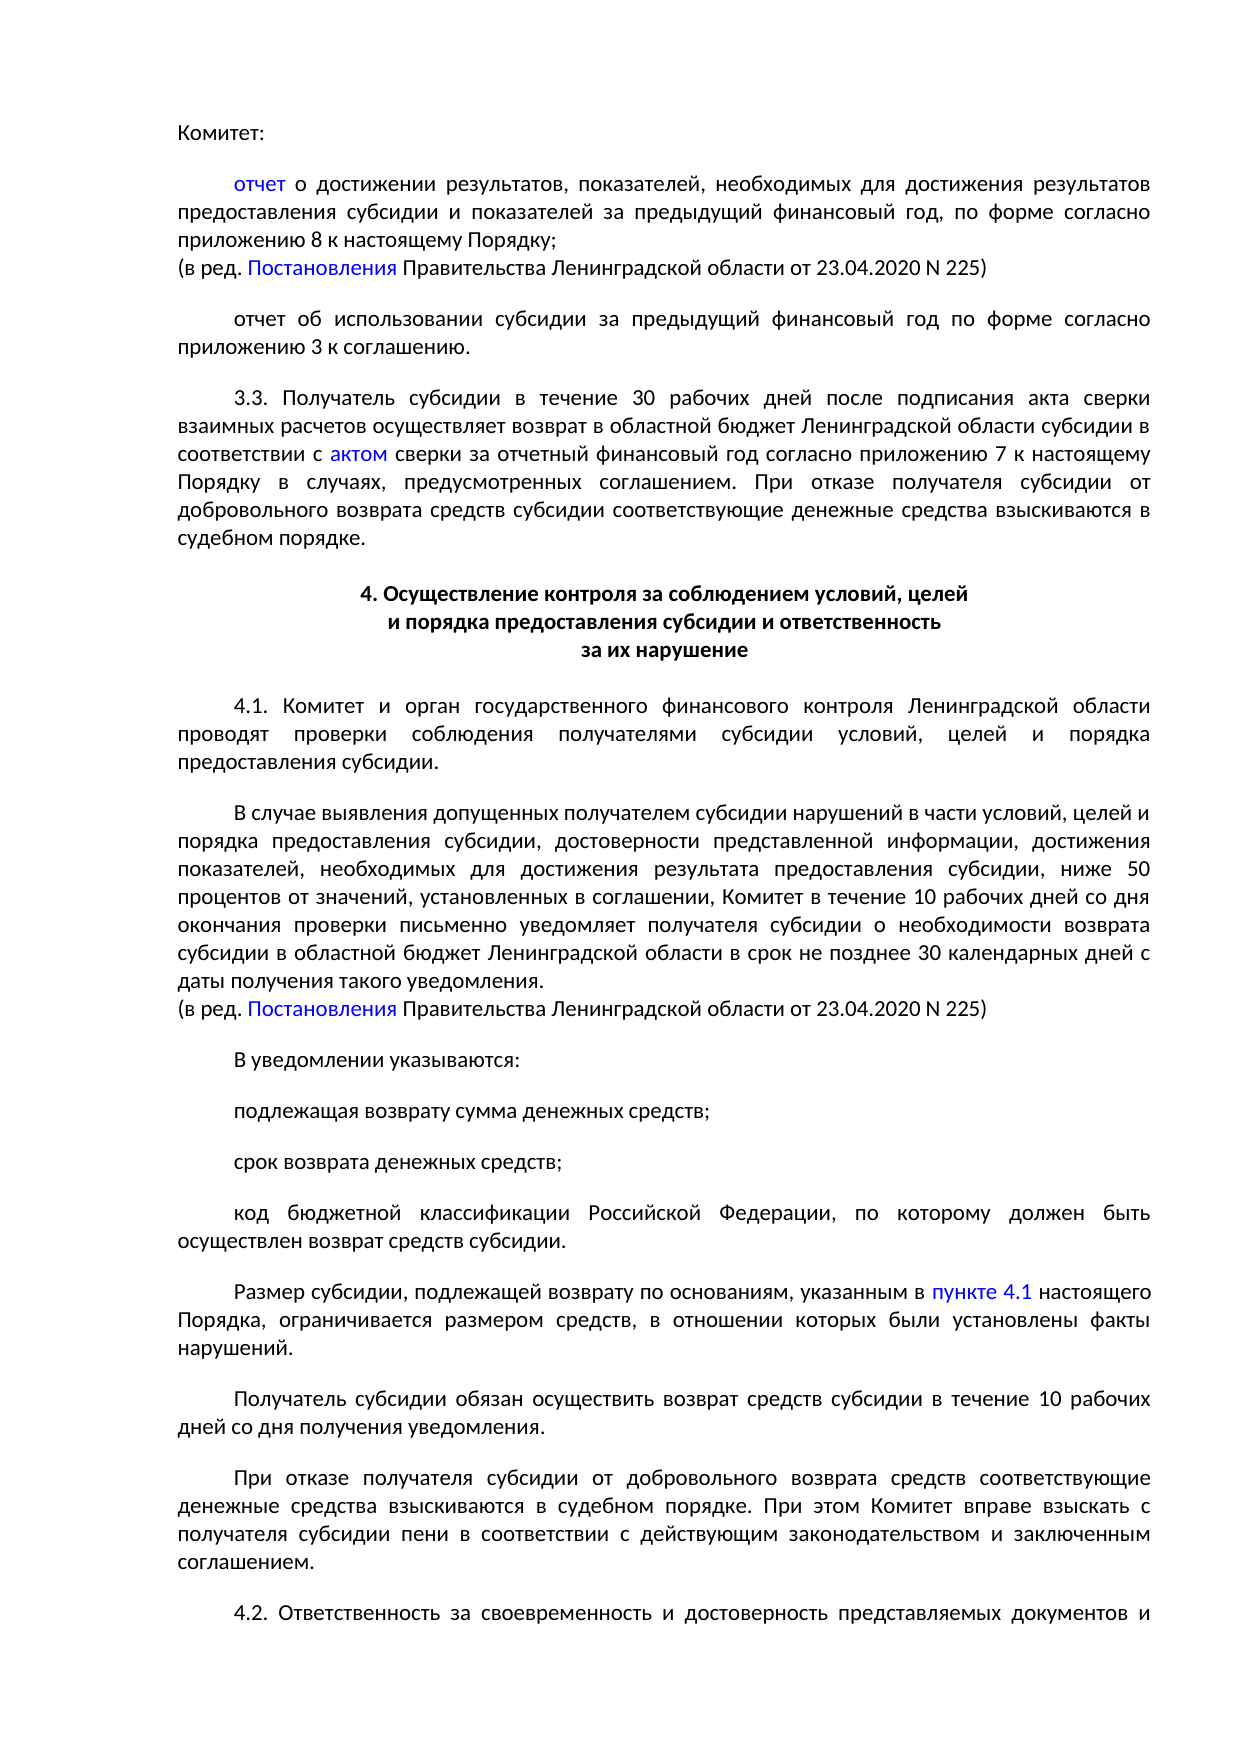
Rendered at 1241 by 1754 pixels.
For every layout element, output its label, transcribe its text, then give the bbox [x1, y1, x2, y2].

title 4. Осуществление контроля за соблюдением условий, целей [177, 579, 1152, 607]
text При отказе получателя субсидии от добровольного возврата средств соответствующие денежные средства взыскиваются в судебном порядке. При этом Комитет вправе взыскать с получателя субсидии пени в соответствии с действующим законодательством и заключенным соглашением. [177, 1463, 1152, 1575]
title и порядка предоставления субсидии и ответственность [177, 607, 1152, 635]
text 3.3. Получатель субсидии в течение 30 рабочих дней после подписания акта сверки взаимных расчетов осуществляет возврат в областной бюджет Ленинградской области субсидии в соответствии с актом сверки за отчетный финансовый год согласно приложению 7 к настоящему Порядку в случаях, предусмотренных соглашением. При отказе получателя субсидии от добровольного возврата средств субсидии соответствующие денежные средства взыскиваются в судебном порядке. [177, 383, 1152, 551]
text (в ред. Постановления Правительства Ленинградской области от 23.04.2020 N 225) [177, 253, 1152, 281]
text 4.1. Комитет и орган государственного финансового контроля Ленинградской области проводят проверки соблюдения получателями субсидии условий, целей и порядка предоставления субсидии. [177, 691, 1152, 775]
text отчет о достижении результатов, показателей, необходимых для достижения результатов предоставления субсидии и показателей за предыдущий финансовый год, по форме согласно приложению 8 к настоящему Порядку; [177, 169, 1152, 253]
text отчет об использовании субсидии за предыдущий финансовый год по форме согласно приложению 3 к соглашению. [177, 304, 1152, 360]
text (в ред. Постановления Правительства Ленинградской области от 23.04.2020 N 225) [177, 994, 1152, 1022]
text код бюджетной классификации Российской Федерации, по которому должен быть осуществлен возврат средств субсидии. [177, 1198, 1152, 1254]
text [177, 1598, 1152, 1626]
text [177, 118, 1152, 146]
text Размер субсидии, подлежащей возврату по основаниям, указанным в пункте 4.1 настоящего Порядка, ограничивается размером средств, в отношении которых были установлены факты нарушений. [177, 1277, 1152, 1361]
title за их нарушение [177, 635, 1152, 663]
text срок возврата денежных средств; [177, 1147, 1152, 1175]
text Получатель субсидии обязан осуществить возврат средств субсидии в течение 10 рабочих дней со дня получения уведомления. [177, 1384, 1152, 1440]
text подлежащая возврату сумма денежных средств; [177, 1096, 1152, 1124]
text В уведомлении указываются: [177, 1045, 1152, 1073]
text В случае выявления допущенных получателем субсидии нарушений в части условий, целей и порядка предоставления субсидии, достоверности представленной информации, достижения показателей, необходимых для достижения результата предоставления субсидии, ниже 50 процентов от значений, установленных в соглашении, Комитет в течение 10 рабочих дней со дня окончания проверки письменно уведомляет получателя субсидии о необходимости возврата субсидии в областной бюджет Ленинградской области в срок не позднее 30 календарных дней с даты получения такого уведомления. [177, 798, 1152, 994]
